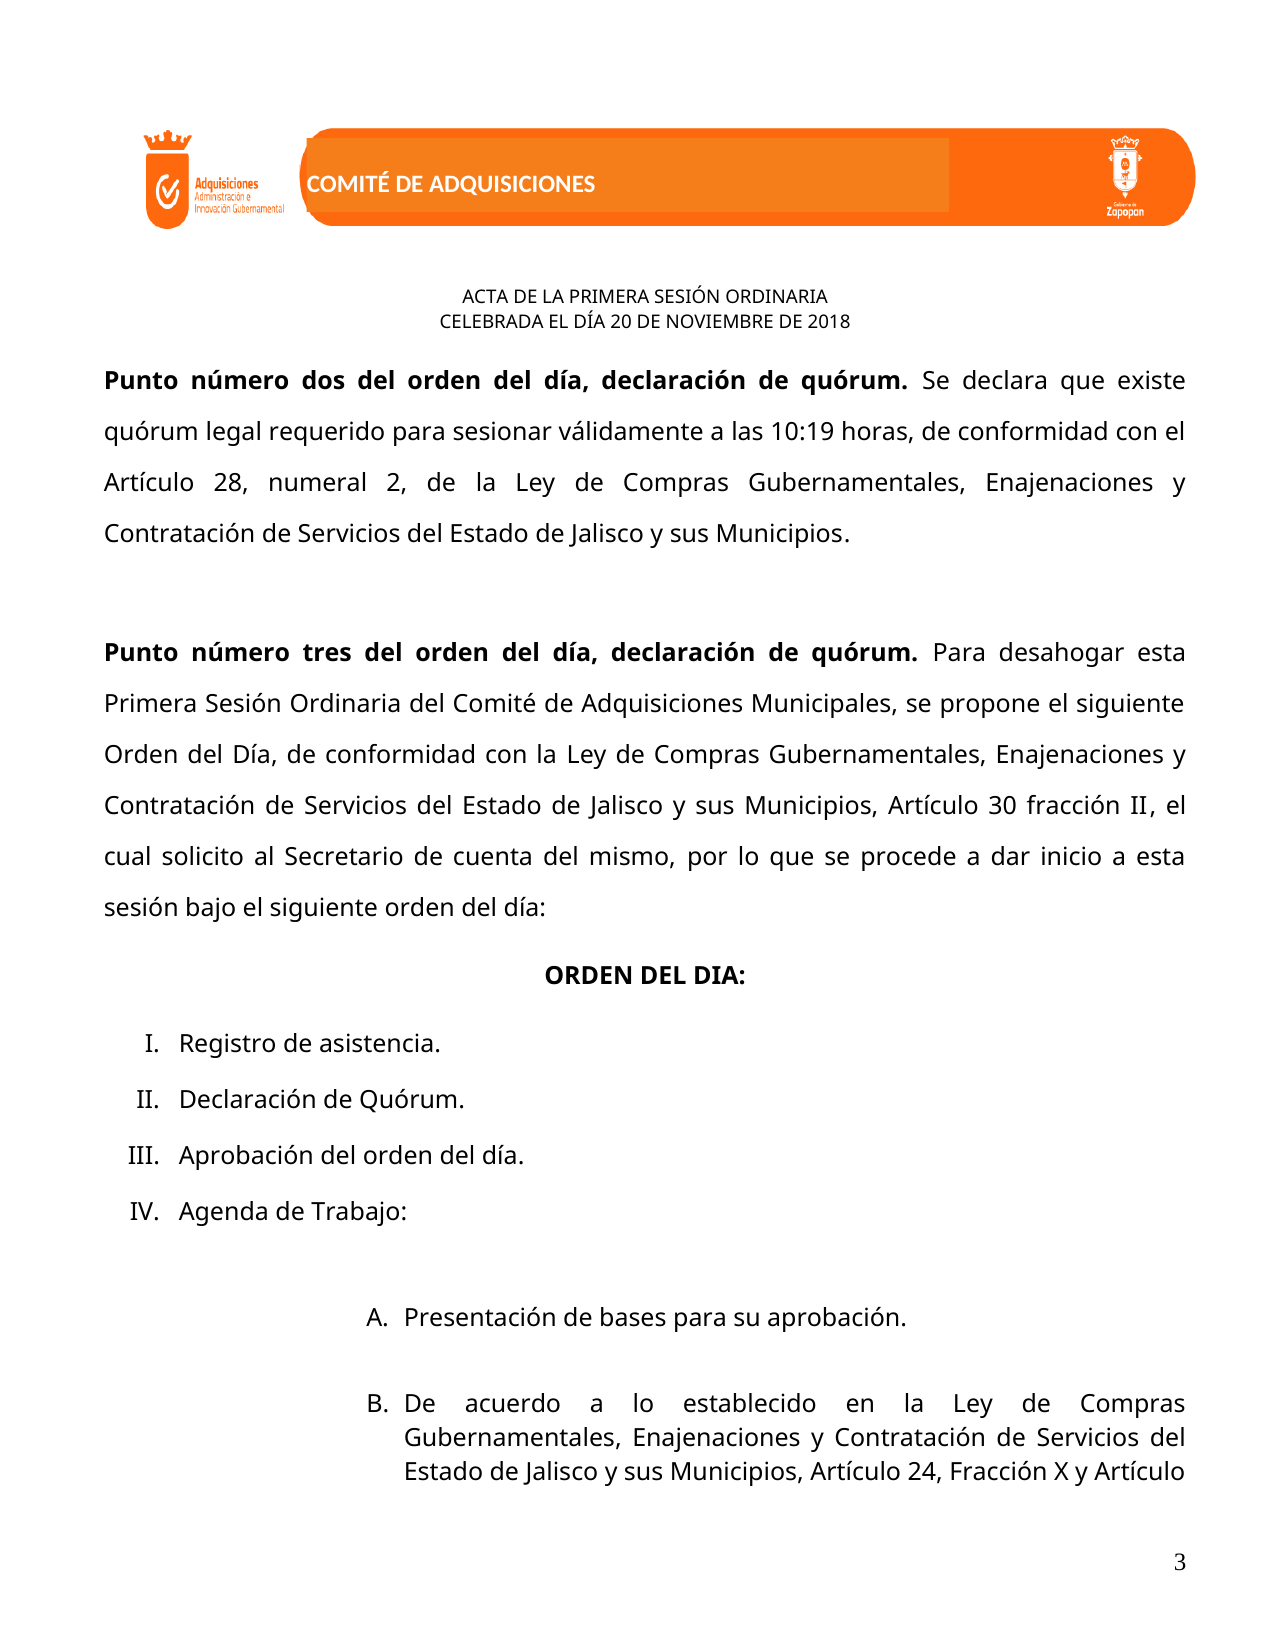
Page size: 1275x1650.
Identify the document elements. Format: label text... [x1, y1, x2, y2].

text Punto número dos del orden del día, declaración de quórum. Se declara que existe quórum legal requerido para sesionar válidamente a las 10:19 horas, de conformidad con el Artículo 28, numeral 2, de la Ley de Compras Gubernamentales, Enajenaciones y Contratación de Servicios del Estado de Jalisco y sus Municipios. [103, 363, 1186, 550]
picture [103, 73, 1224, 284]
list Declaración de Quórum. [160, 1082, 1186, 1116]
list Aprobación del orden del día. [160, 1137, 1186, 1171]
list Presentación de bases para su aprobación. [366, 1300, 1186, 1334]
text Punto número tres del orden del día, declaración de quórum. Para desahogar esta Primera Sesión Ordinaria del Comité de Adquisiciones Municipales, se propone el siguiente Orden del Día, de conformidad con la Ley de Compras Gubernamentales, Enajenaciones y Contratación de Servicios del Estado de Jalisco y sus Municipios, Artículo 30 fracción II, el cual solicito al Secretario de cuenta del mismo, por lo que se procede a dar inicio a esta sesión bajo el siguiente orden del día: [103, 635, 1186, 924]
text ORDEN DEL DIA: [103, 958, 1186, 992]
list Agenda de Trabajo: [160, 1193, 1186, 1227]
list Registro de asistencia. [160, 1026, 1186, 1060]
